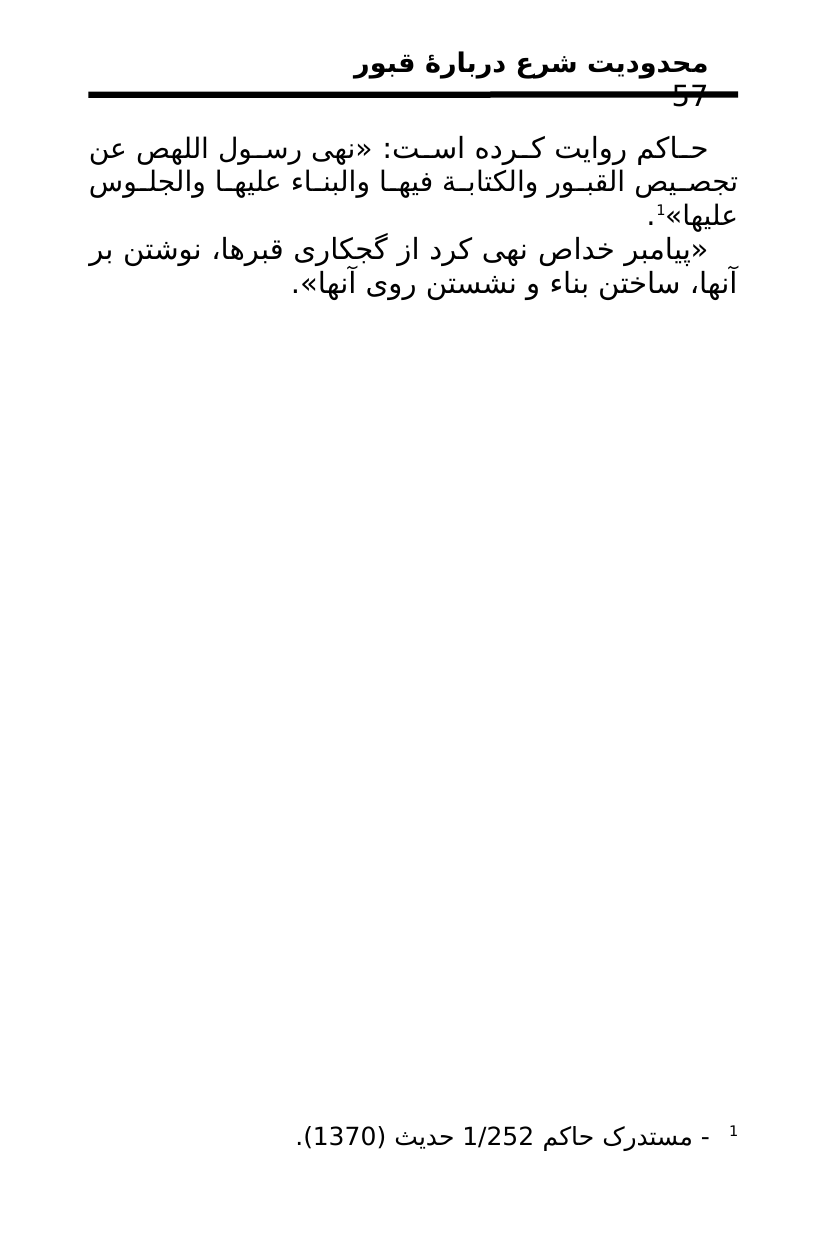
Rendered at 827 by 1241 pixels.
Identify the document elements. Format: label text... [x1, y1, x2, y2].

text حاکم روایت کرده است: «نهى رسول اللهص عن تجصيص القبور والكتابة فيها والبناء عليها والجلوس عليها». [89, 132, 738, 232]
text «پیامبر خداص نهی کرد از گجکاری قبرها، نوشتن بر آنها، ساختن بناء و نشستن روی آنها». [89, 232, 738, 300]
